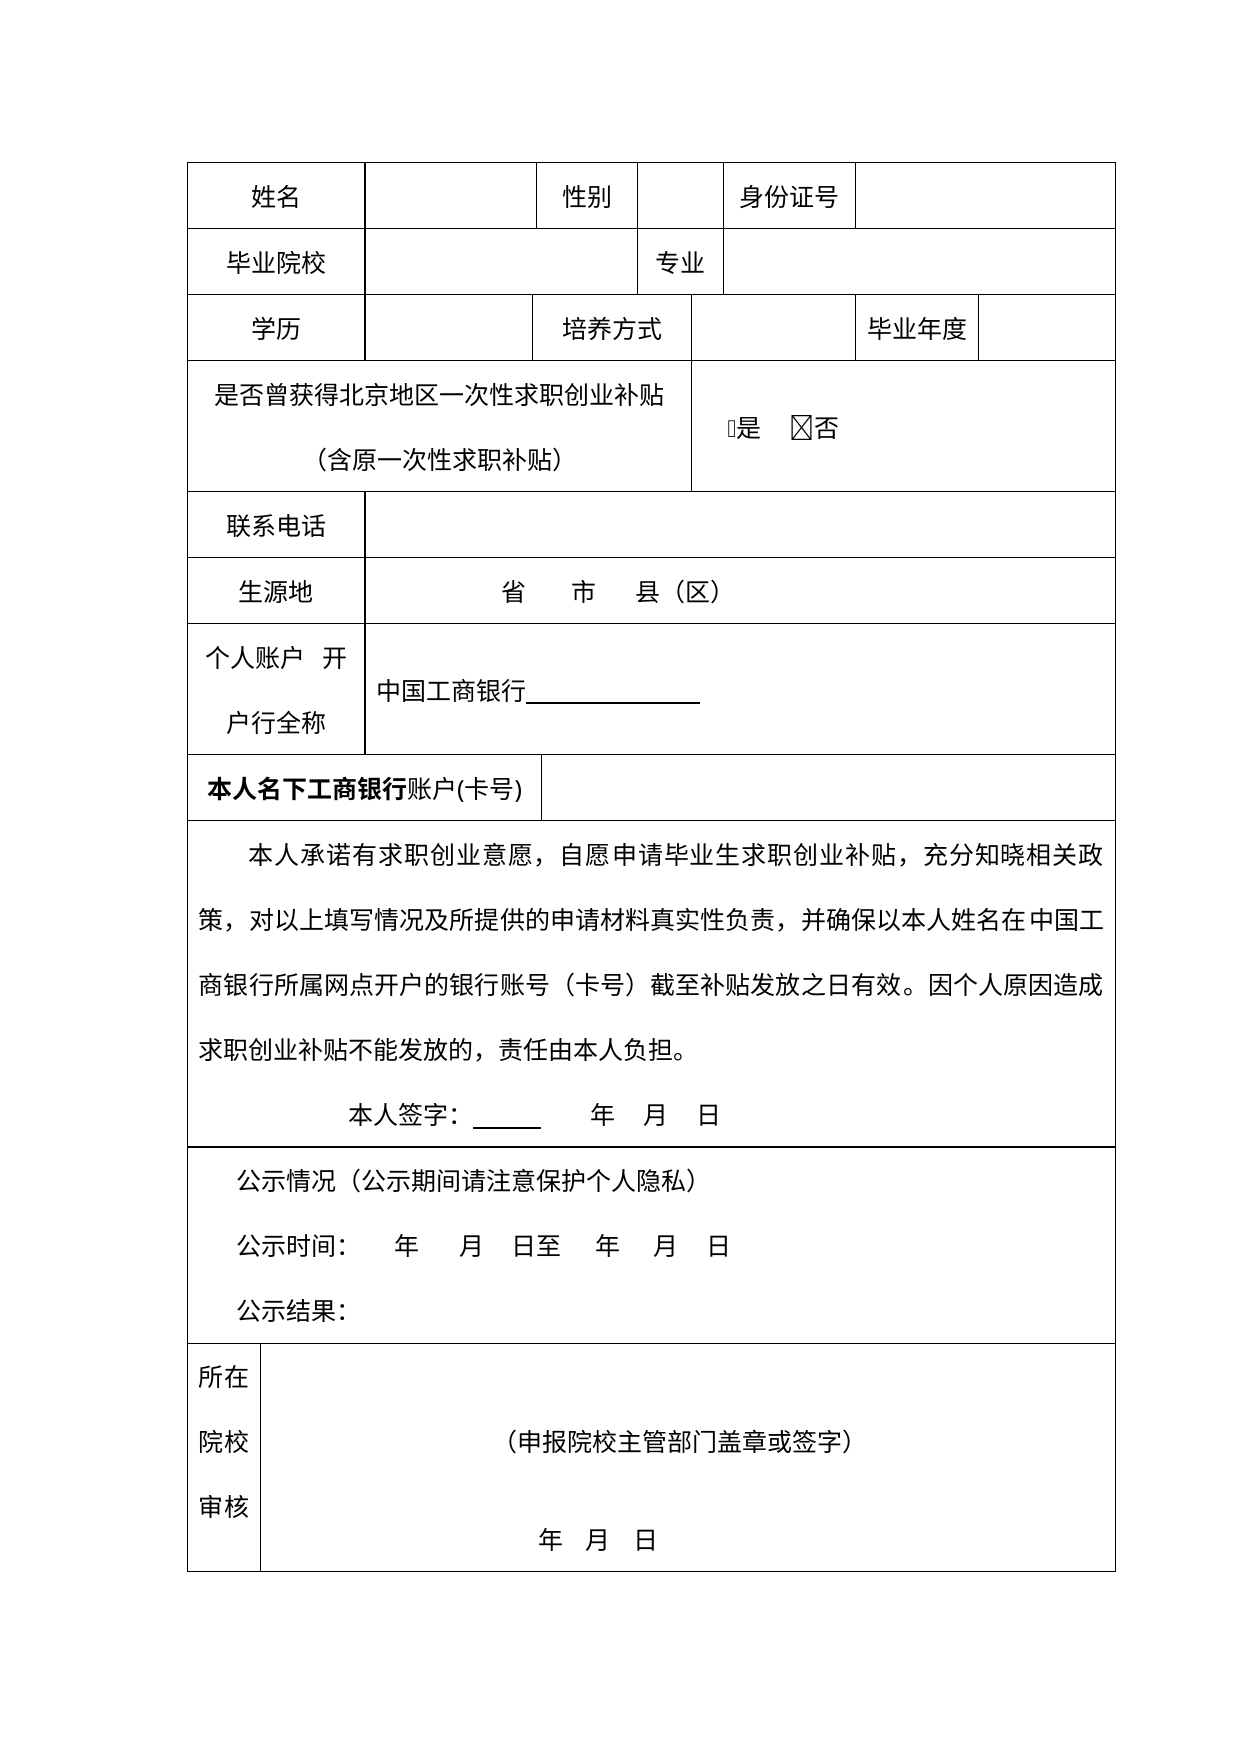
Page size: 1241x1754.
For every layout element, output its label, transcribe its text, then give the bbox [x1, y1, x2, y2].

table_cell [366, 229, 637, 294]
table_header [856, 163, 1115, 228]
table_cell 是 否 [692, 361, 1115, 491]
table_cell 本人承诺有求职创业意愿，自愿申请毕业生求职创业补贴，充分知晓相关政策，对以上填写情况及所提供的申请材料真实性负责，并确保以本人姓名在中国工商银行所属网点开户的银行账号（卡号）截至补贴发放之日有效。因个人原因造成求职创业补贴不能发放的，责任由本人负担。 本人签字： 年 月 日 [188, 821, 1115, 1146]
table_cell 毕业年度 [856, 295, 978, 360]
table_cell 中国工商银行 [366, 624, 1115, 754]
table_cell 所在院校审核意见 [188, 1344, 260, 1571]
table_header [366, 163, 536, 228]
table_cell 联系电话 [188, 492, 364, 557]
table_cell 是否曾获得北京地区一次性求职创业补贴 （含原一次性求职补贴） [188, 361, 691, 491]
table_cell [366, 295, 532, 360]
table_cell [542, 755, 1115, 820]
table_header 身份证号 [724, 163, 855, 228]
table_cell [979, 295, 1115, 360]
table_cell [724, 229, 1115, 294]
table_cell [366, 492, 1115, 557]
table_header 姓名 [188, 163, 364, 228]
table_cell [692, 295, 855, 360]
table_cell 专业 [638, 229, 723, 294]
table_cell 培养方式 [533, 295, 691, 360]
table_cell 公示情况（公示期间请注意保护个人隐私） 公示时间： 年 月 日至 年 月 日 公示结果： [188, 1148, 1115, 1342]
table_header [638, 163, 723, 228]
table_cell 生源地 [188, 558, 364, 623]
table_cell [261, 1344, 1115, 1571]
table_header 性别 [537, 163, 637, 228]
table_cell 本人名下工商银行账户(卡号) [188, 755, 541, 820]
table_cell 学历 [188, 295, 364, 360]
table_cell 个人账户 开户行全称 [188, 624, 364, 754]
table_cell 省 市 县（区） [366, 558, 1115, 623]
table_cell 毕业院校 [188, 229, 364, 294]
